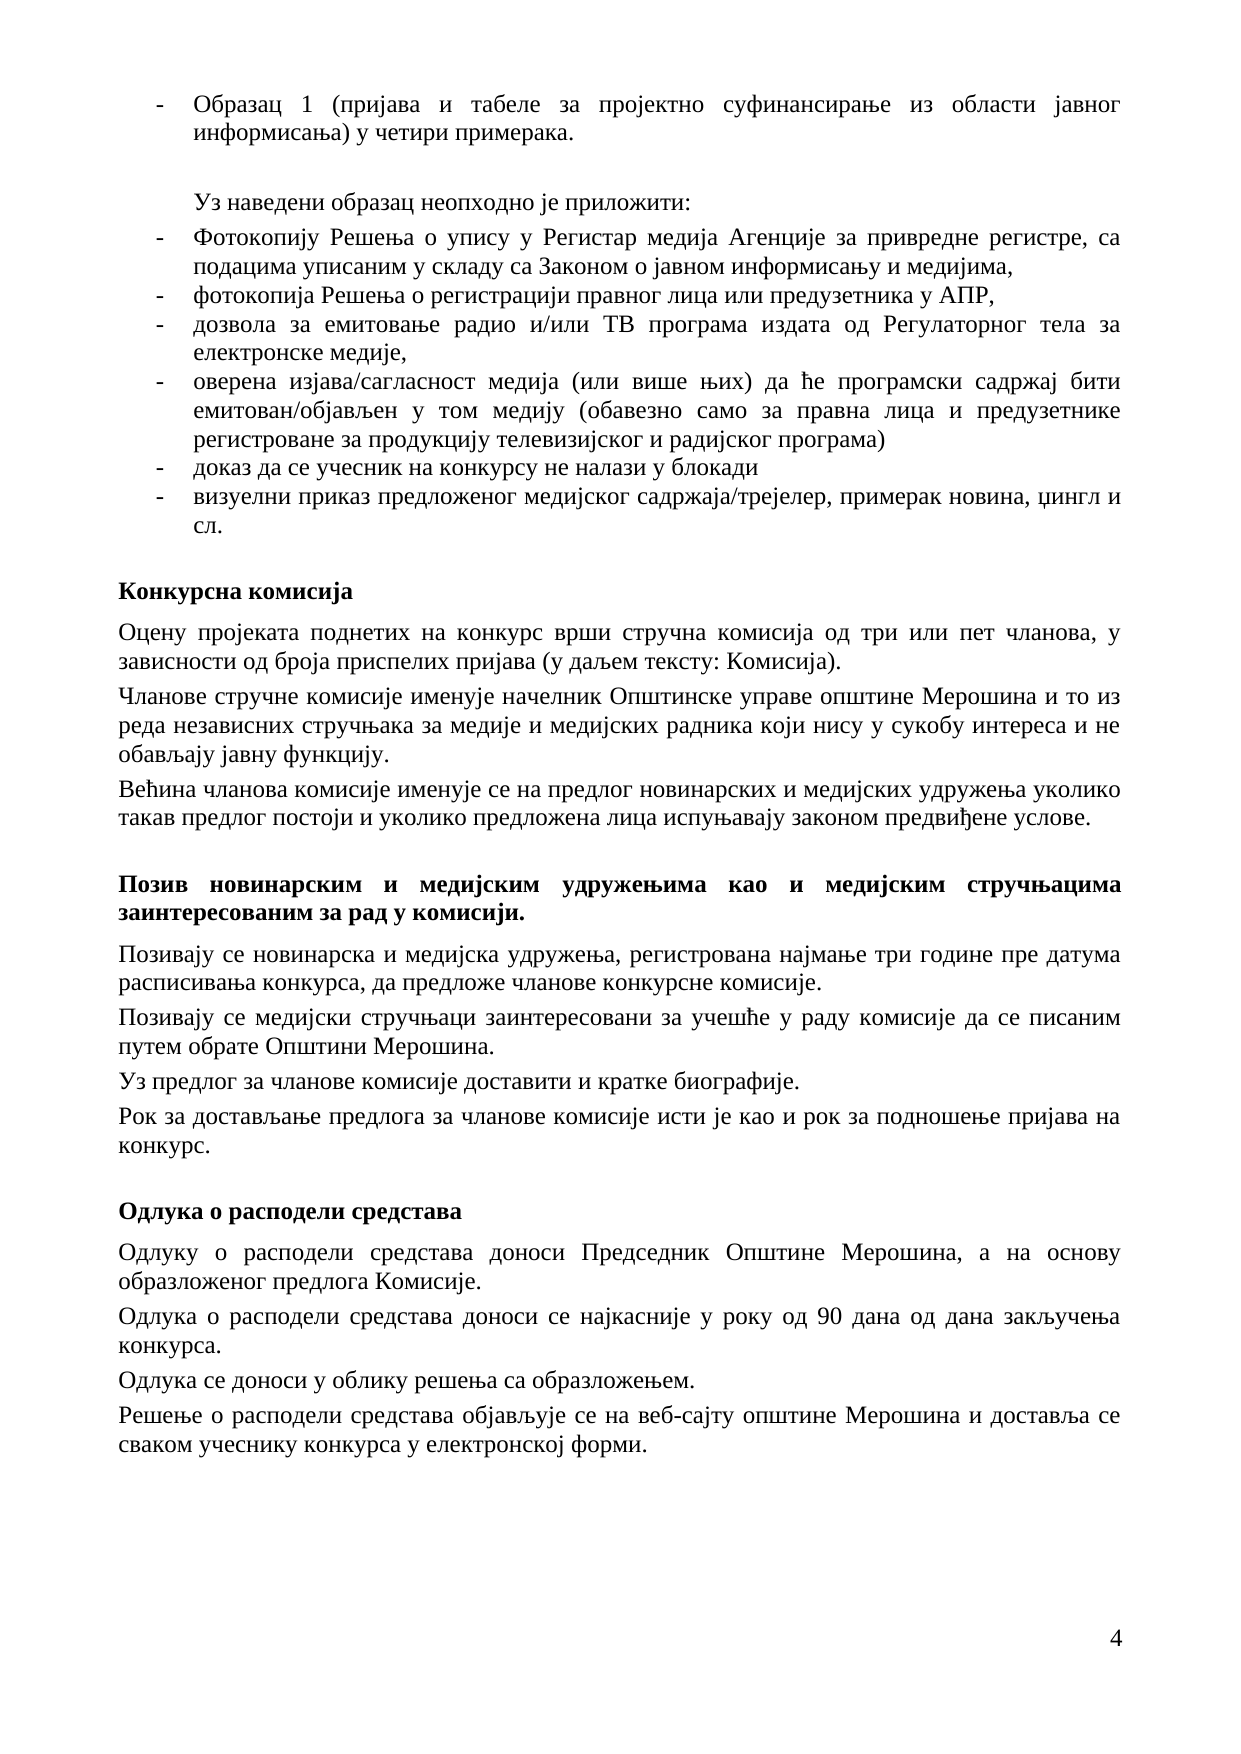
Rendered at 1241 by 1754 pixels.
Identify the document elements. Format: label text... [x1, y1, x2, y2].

list доказ да се учесник на конкурсу не налази у блокади [156, 452, 1122, 481]
text Позив новинарским и медијским удружењима као и медијским стручњацима заинтересованим за рад у комисији. [118, 869, 1122, 926]
list визуелни приказ предложеног медијског садржаја/трејелер, примерак новина, џингл и сл. [156, 481, 1122, 539]
list дозвола за емитовање радио и/или ТВ програма издата од Регулаторног тела за електронске медије, [156, 309, 1122, 366]
text Већина чланова комисије именује се на предлог новинарских и медијских удружења уколико такав предлог постоји и уколико предложена лица испуњавају законом предвиђене услове. [118, 774, 1122, 831]
text Одлуку о расподели средстава доноси Председник Општине Мерошина, а на основу образложеног предлога Комисије. [118, 1237, 1122, 1295]
text Уз наведени образац неопходно је приложити: [193, 187, 1122, 216]
text Позивају се новинарска и медијска удружења, регистрована најмање три године пре датума расписивања конкурса, да предложе чланове конкурсне комисије. [118, 939, 1122, 996]
list Образац 1 (пријава и табеле за пројектно суфинансирање из области јавног информисања) у четири примерака. [156, 89, 1122, 146]
text Одлука се доноси у облику решења са образложењем. [118, 1365, 1122, 1394]
text Уз предлог за чланове комисије доставити и кратке биографије. [118, 1066, 1122, 1095]
text Одлука о расподели средстава [118, 1196, 1122, 1225]
text Позивају се медијски стручњаци заинтересовани за учешће у раду комисије да се писаним путем обрате Општини Мерошина. [118, 1002, 1122, 1060]
text Оцену пројеката поднетих на конкурс врши стручна комисија од три или пет чланова, у зависности од броја приспелих пријава (у даљем тексту: Комисија). [118, 617, 1122, 675]
list оверена изјава/сагласност медија (или више њих) да ће програмски садржај бити емитован/објављен у том медију (обавезно само за правна лица и предузетнике регистроване за продукцију телевизијског и радијског програма) [156, 366, 1122, 452]
text Рок за достављање предлога за чланове комисије исти је као и рок за подношење пријава на конкурс. [118, 1101, 1122, 1159]
text Одлука о расподели средстава доноси се најкасније у року од 90 дана од дана закључења конкурса. [118, 1301, 1122, 1359]
text Конкурсна комисија [118, 576, 1122, 605]
text Решење о расподели средстава објављује се на веб-сајту општине Мерошина и доставља се сваком учеснику конкурса у електронској форми. [118, 1400, 1122, 1457]
list фотокопија Решења о регистрацији правног лица или предузетника у АПР, [156, 280, 1122, 309]
text Чланове стручне комисије именује начелник Општинске управе општине Мерошина и то из реда независних стручњака за медије и медијских радника који нису у сукобу интереса и не обављају јавну функцију. [118, 681, 1122, 767]
list Фотокопију Решења о упису у Регистар медија Агенције за привредне регистре, са подацима уписаним у складу са Законом о јавном информисању и медијима, [156, 222, 1122, 280]
